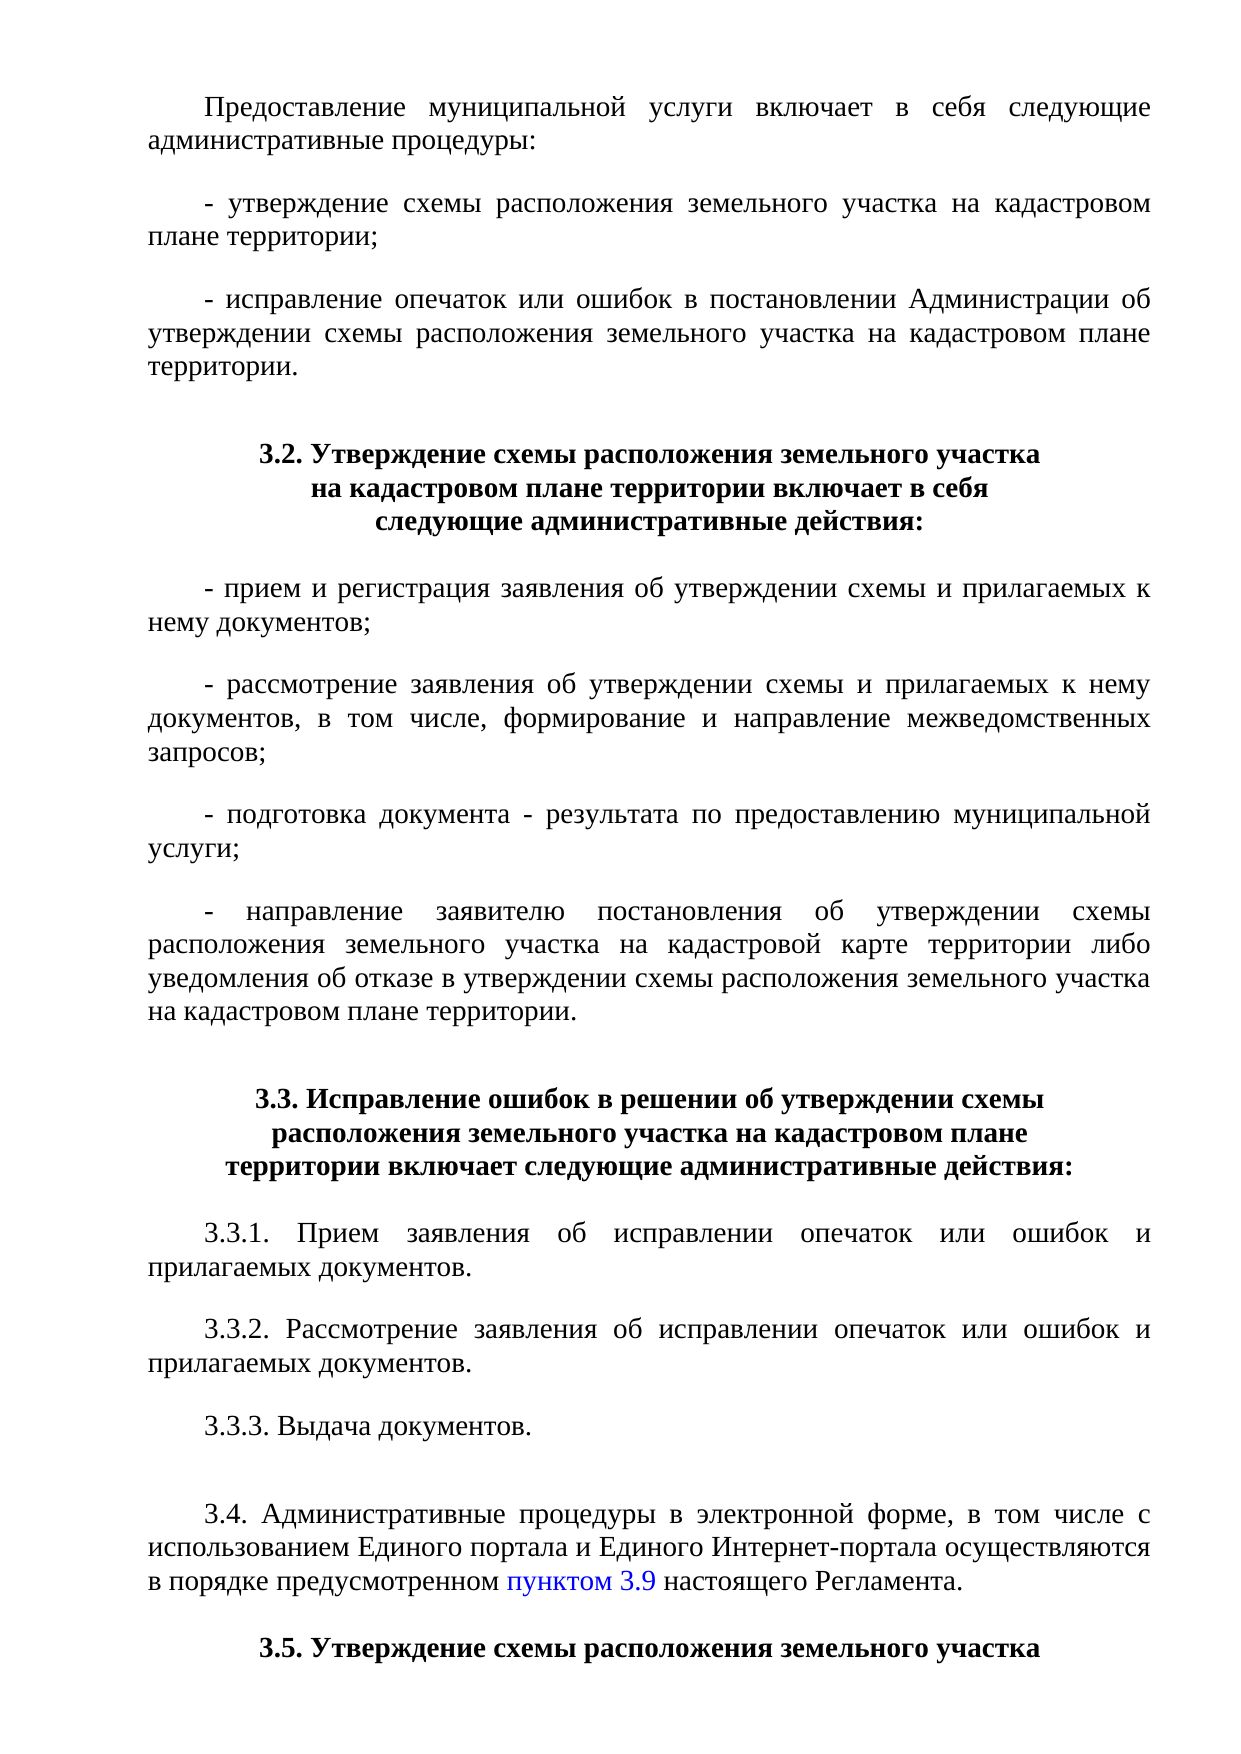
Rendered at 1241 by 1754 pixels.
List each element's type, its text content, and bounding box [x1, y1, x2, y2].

text территории включает следующие административные действия: [148, 1148, 1152, 1182]
text 3.5. Утверждение схемы расположения земельного участка [148, 1630, 1152, 1663]
text 3.3. Исправление ошибок в решении об утверждении схемы [148, 1081, 1152, 1115]
text - подготовка документа - результата по предоставлению муниципальной услуги; [148, 796, 1152, 863]
text на кадастровом плане территории включает в себя [148, 470, 1152, 503]
text - утверждение схемы расположения земельного участка на кадастровом плане территории; [148, 185, 1152, 252]
text 3.3.3. Выдача документов. [148, 1408, 1152, 1441]
text - рассмотрение заявления об утверждении схемы и прилагаемых к нему документов, в том числе, формирование и направление межведомственных запросов; [148, 667, 1152, 767]
text 3.2. Утверждение схемы расположения земельного участка [148, 436, 1152, 470]
text следующие административные действия: [148, 503, 1152, 537]
text - прием и регистрация заявления об утверждении схемы и прилагаемых к нему документов; [148, 570, 1152, 637]
text 3.4. Административные процедуры в электронной форме, в том числе с использованием Единого портала и Единого Интернет-портала осуществляются в порядке предусмотренном пунктом 3.9 настоящего Регламента. [148, 1496, 1152, 1596]
text расположения земельного участка на кадастровом плане [148, 1115, 1152, 1148]
text Предоставление муниципальной услуги включает в себя следующие административные процедуры: [148, 89, 1152, 156]
text 3.3.1. Прием заявления об исправлении опечаток или ошибок и прилагаемых документов. [148, 1215, 1152, 1282]
text - направление заявителю постановления об утверждении схемы расположения земельного участка на кадастровой карте территории либо уведомления об отказе в утверждении схемы расположения земельного участка на кадастровом плане территории. [148, 893, 1152, 1027]
text - исправление опечаток или ошибок в постановлении Администрации об утверждении схемы расположения земельного участка на кадастровом плане территории. [148, 281, 1152, 382]
text 3.3.2. Рассмотрение заявления об исправлении опечаток или ошибок и прилагаемых документов. [148, 1312, 1152, 1379]
